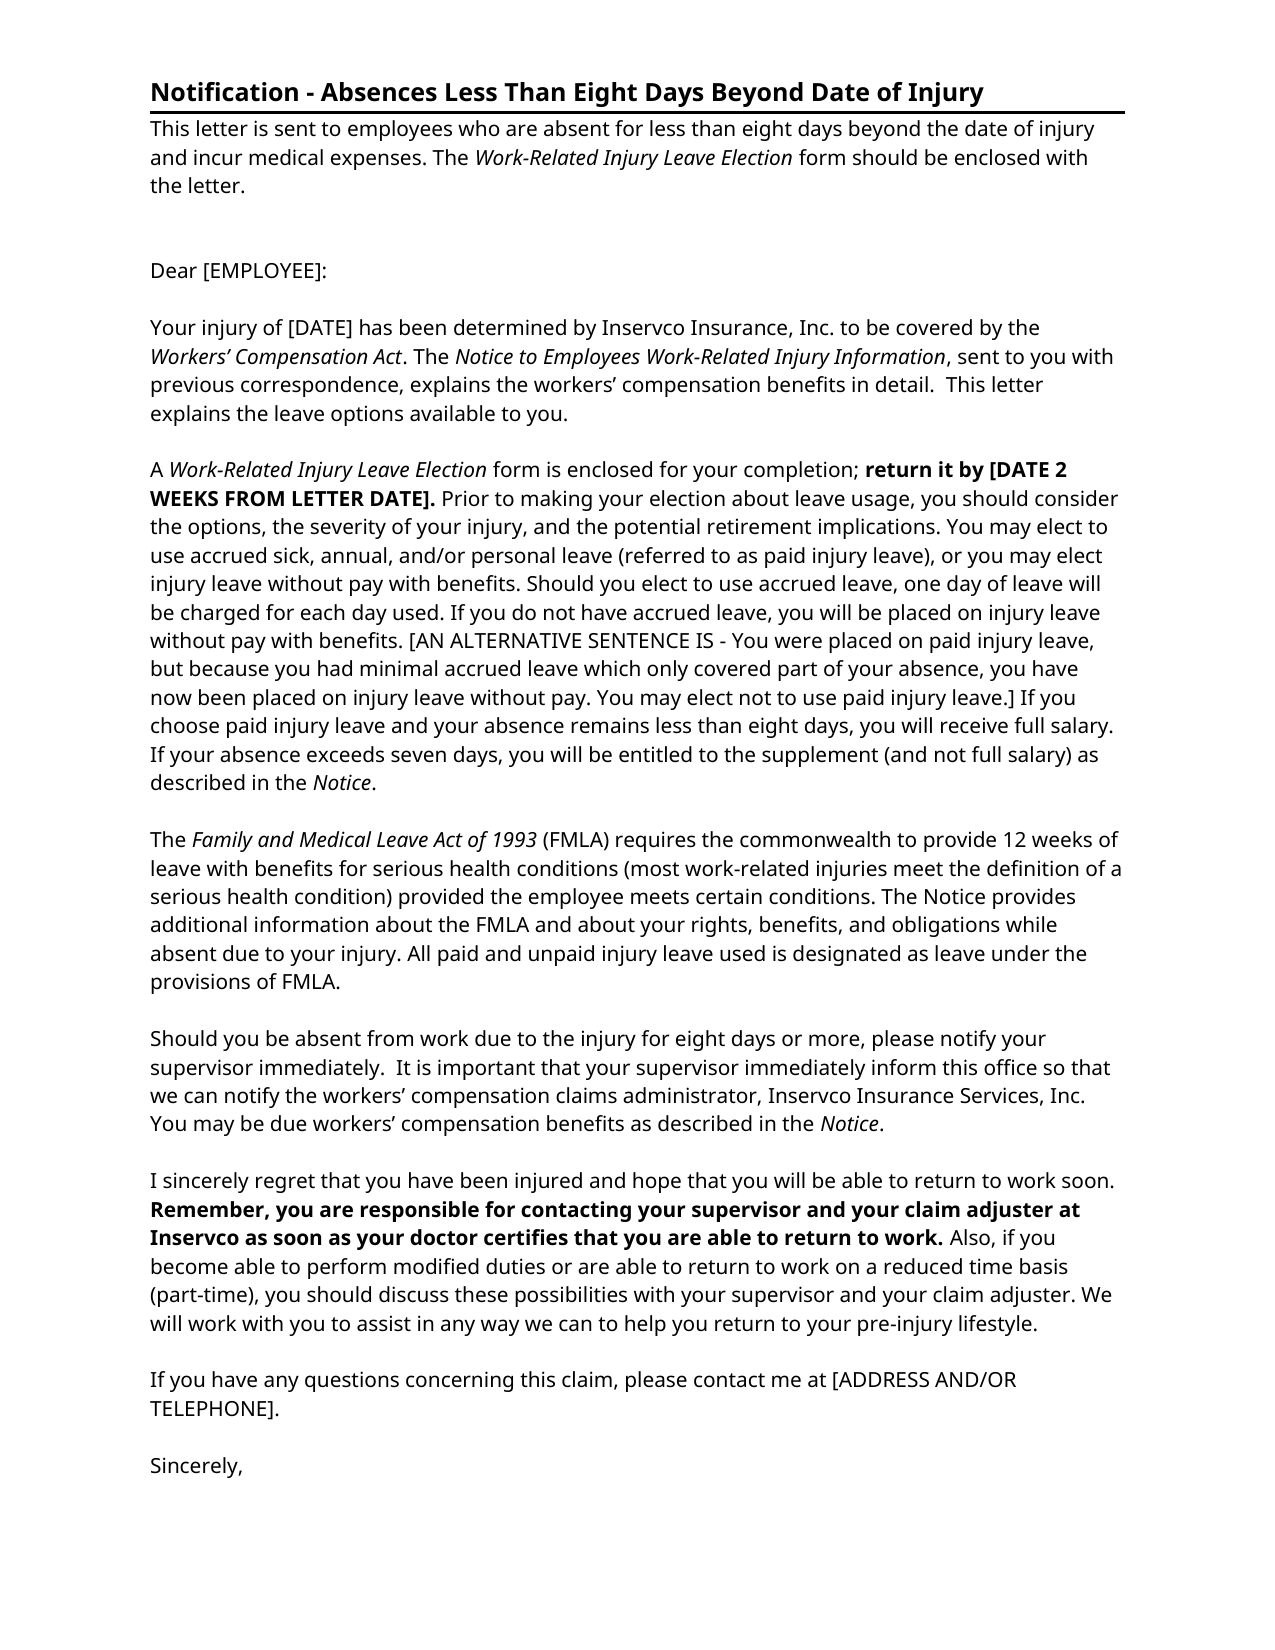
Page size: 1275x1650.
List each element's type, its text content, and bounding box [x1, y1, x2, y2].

text If you have any questions concerning this claim, please contact me at [ADDRESS AND/OR TELEPHONE]. [150, 1366, 1125, 1422]
text Notification - Absences Less Than Eight Days Beyond Date of Injury [150, 75, 1125, 111]
text Sincerely, [150, 1451, 1125, 1479]
text Your injury of [DATE] has been determined by Inservco Insurance, Inc. to be covered by the Workers’ Compensation Act. The Notice to Employees Work-Related Injury Information, sent to you with previous correspondence, explains the workers’ compensation benefits in detail. This letter explains the leave options available to you. [150, 313, 1125, 427]
text A Work-Related Injury Leave Election form is enclosed for your completion; return it by [DATE 2 WEEKS FROM LETTER DATE]. Prior to making your election about leave usage, you should consider the options, the severity of your injury, and the potential retirement implications. You may elect to use accrued sick, annual, and/or personal leave (referred to as paid injury leave), or you may elect injury leave without pay with benefits. Should you elect to use accrued leave, one day of leave will be charged for each day used. If you do not have accrued leave, you will be placed on injury leave without pay with benefits. [AN ALTERNATIVE SENTENCE IS - You were placed on paid injury leave, but because you had minimal accrued leave which only covered part of your absence, you have now been placed on injury leave without pay. You may elect not to use paid injury leave.] If you choose paid injury leave and your absence remains less than eight days, you will receive full salary. If your absence exceeds seven days, you will be entitled to the supplement (and not full salary) as described in the Notice. [150, 456, 1125, 797]
text Dear [EMPLOYEE]: [150, 256, 1125, 285]
text I sincerely regret that you have been injured and hope that you will be able to return to work soon. Remember, you are responsible for contacting your supervisor and your claim adjuster at Inservco as soon as your doctor certifies that you are able to return to work. Also, if you become able to perform modified duties or are able to return to work on a reduced time basis (part-time), you should discuss these possibilities with your supervisor and your claim adjuster. We will work with you to assist in any way we can to help you return to your pre-injury lifestyle. [150, 1166, 1125, 1337]
text Should you be absent from work due to the injury for eight days or more, please notify your supervisor immediately. It is important that your supervisor immediately inform this office so that we can notify the workers’ compensation claims administrator, Inservco Insurance Services, Inc. You may be due workers’ compensation benefits as described in the Notice. [150, 1024, 1125, 1138]
text This letter is sent to employees who are absent for less than eight days beyond the date of injury and incur medical expenses. The Work-Related Injury Leave Election form should be enclosed with the letter. [150, 114, 1125, 199]
text The Family and Medical Leave Act of 1993 (FMLA) requires the commonwealth to provide 12 weeks of leave with benefits for serious health conditions (most work-related injuries meet the definition of a serious health condition) provided the employee meets certain conditions. The Notice provides additional information about the FMLA and about your rights, benefits, and obligations while absent due to your injury. All paid and unpaid injury leave used is designated as leave under the provisions of FMLA. [150, 825, 1125, 996]
